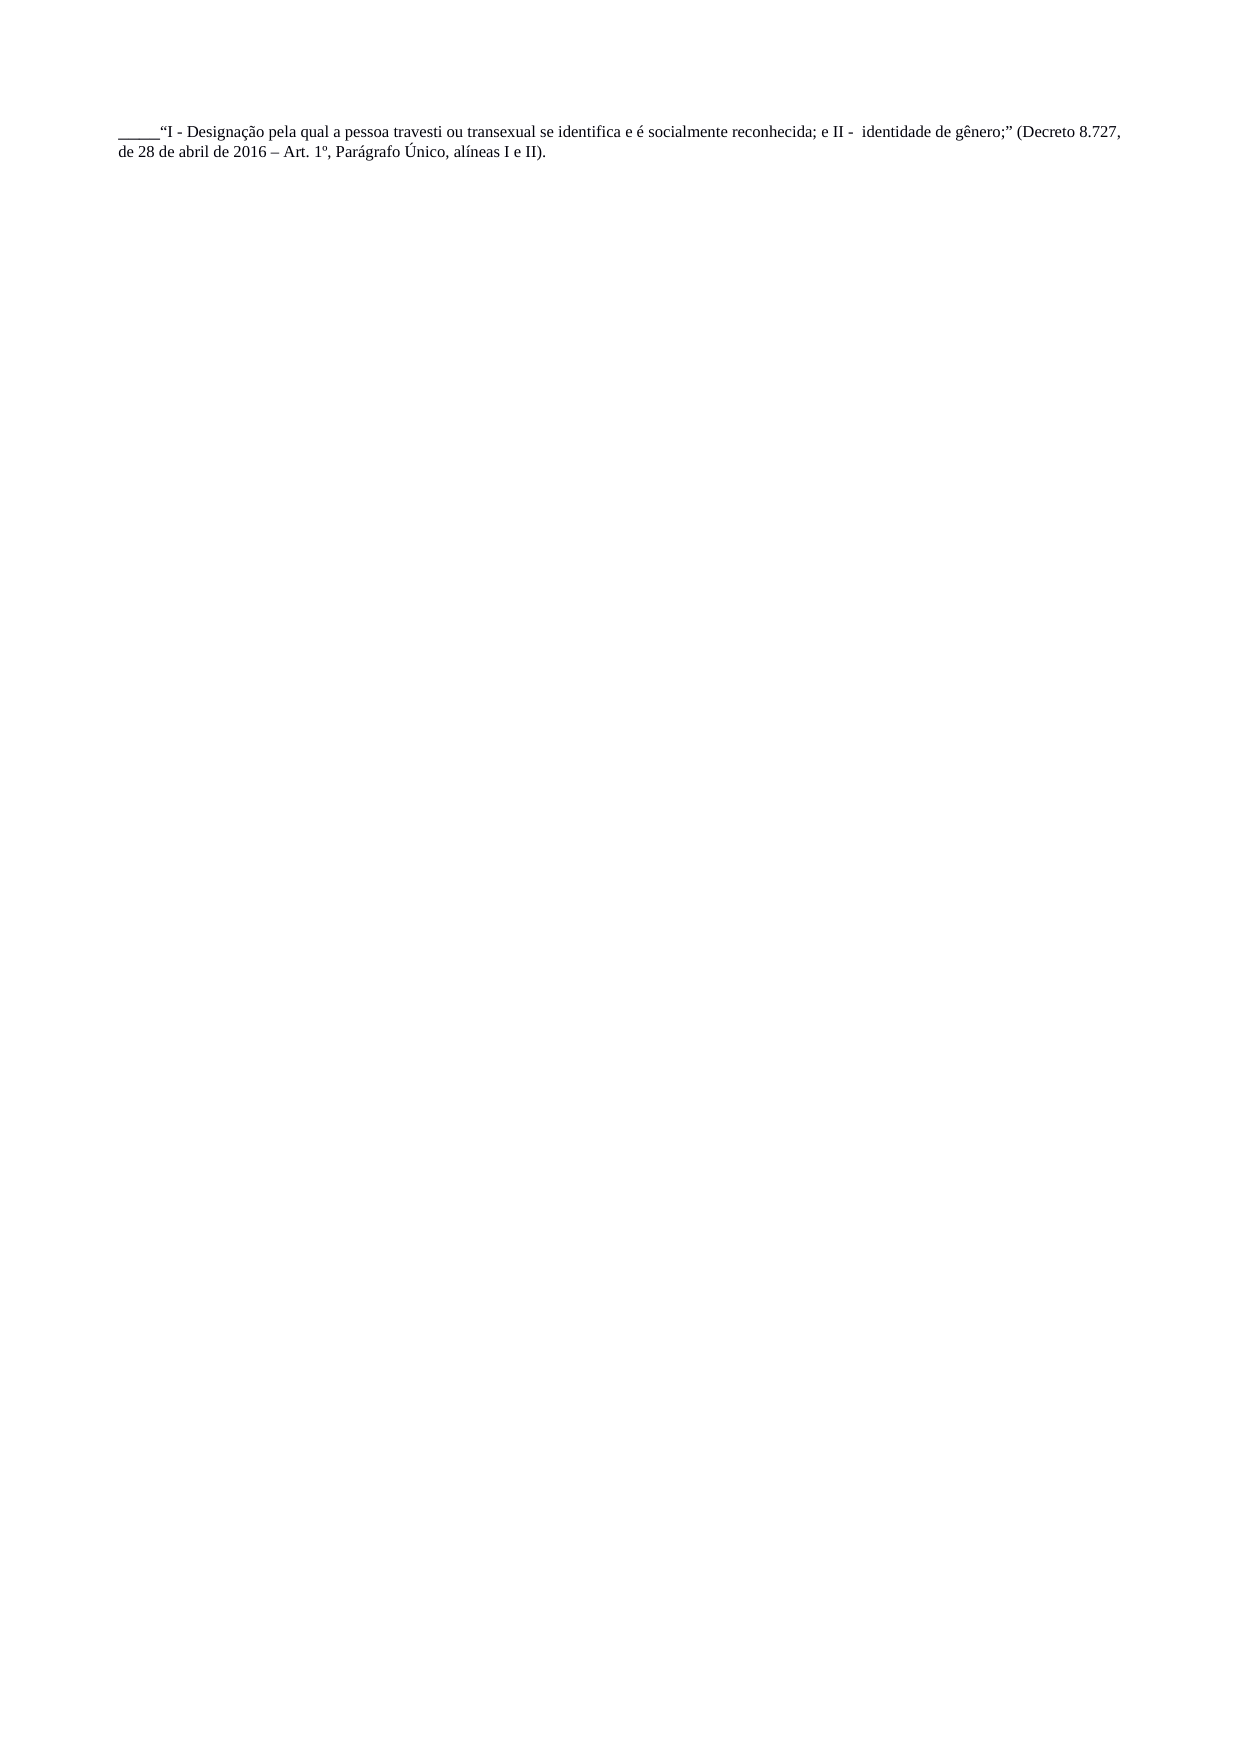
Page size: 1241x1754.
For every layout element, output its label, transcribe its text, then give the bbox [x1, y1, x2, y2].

text ____“I - Designação pela qual a pessoa travesti ou transexual se identifica e é socialmente reconhecida; e II - identidade de gênero;” (Decreto 8.727, de 28 de abril de 2016 – Art. 1º, Parágrafo Único, alíneas I e II). [118, 118, 1122, 161]
